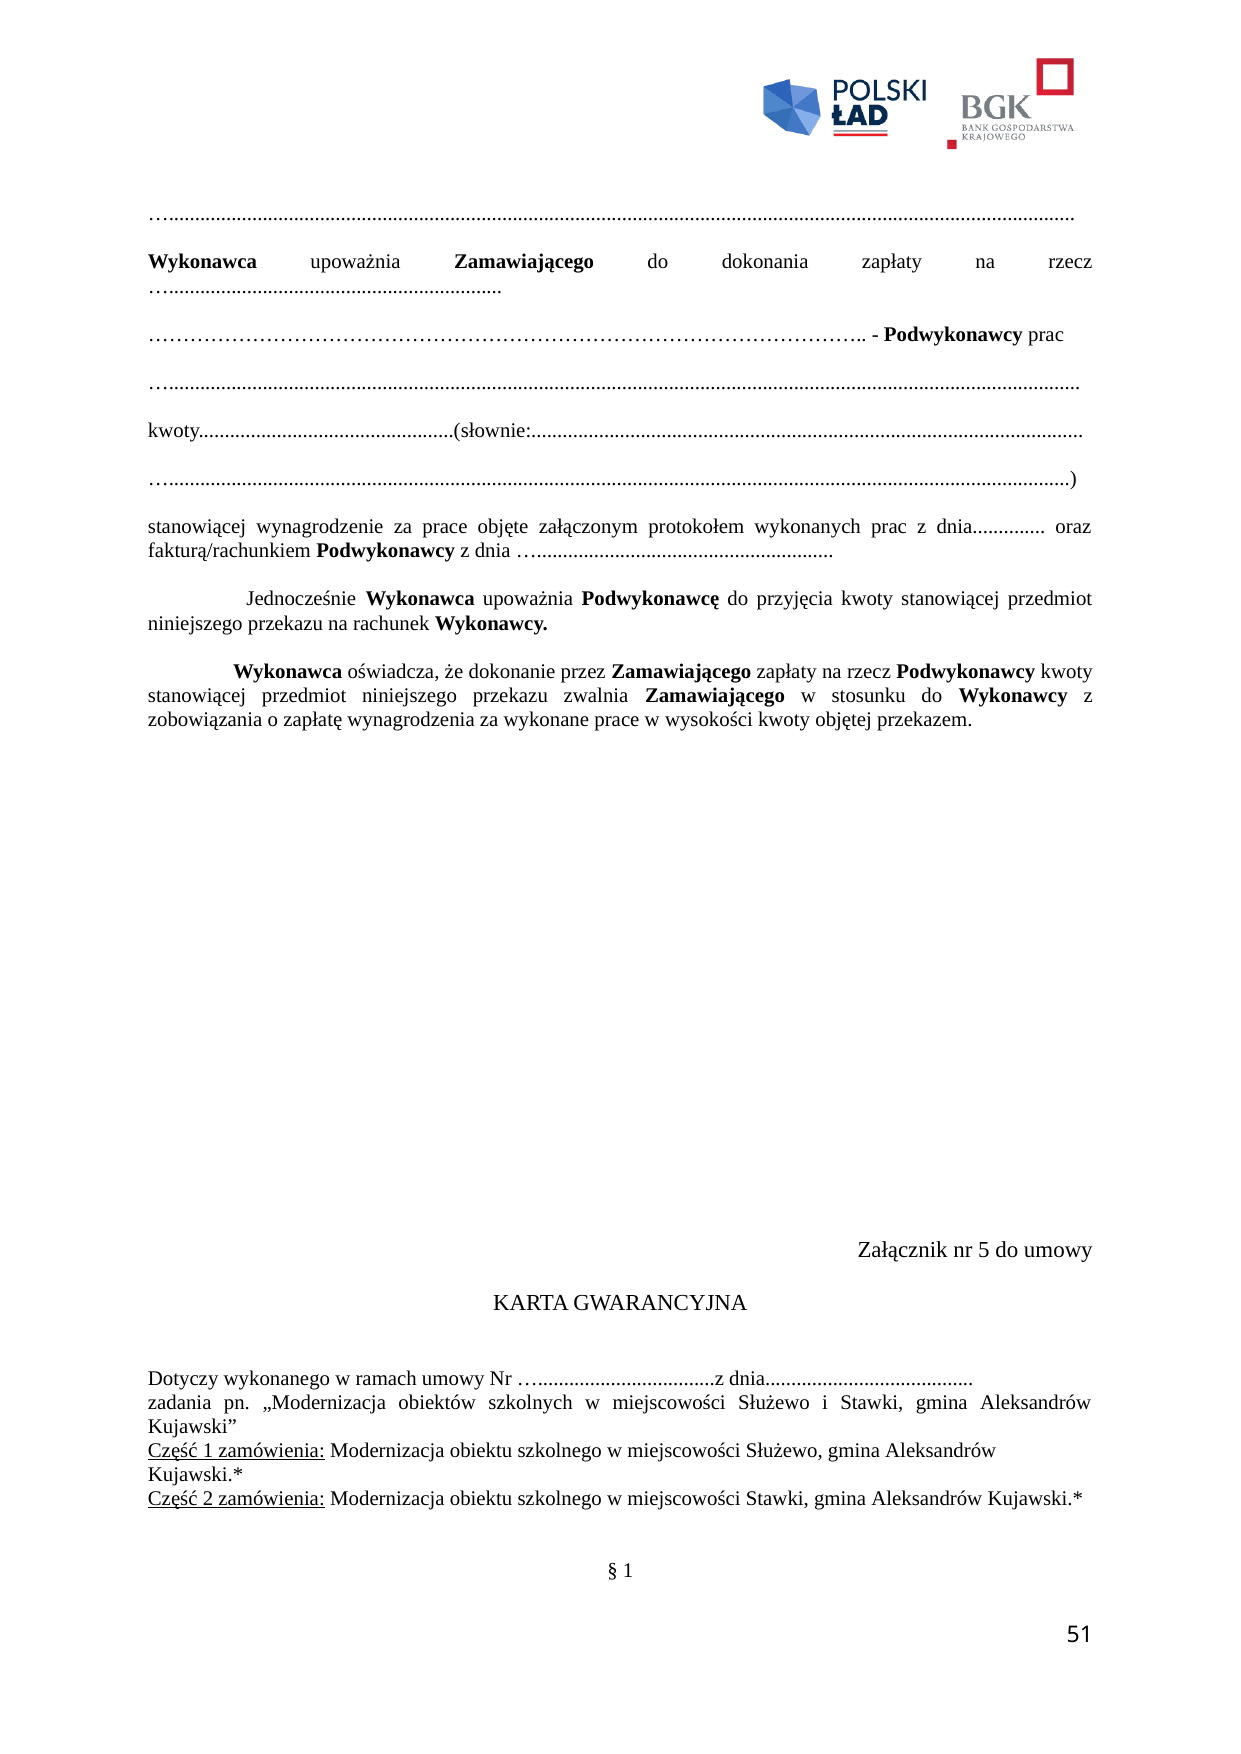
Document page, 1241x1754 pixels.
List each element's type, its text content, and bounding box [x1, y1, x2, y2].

text …............................................................................................................................................................................... [148, 370, 1093, 394]
text Część 2 zamówienia: Modernizacja obiektu szkolnego w miejscowości Stawki, gmina Aleksandrów Kujawski.* [148, 1486, 1093, 1510]
text Wykonawca upoważnia Zamawiającego do dokonania zapłaty na rzecz …................................................................ [148, 249, 1093, 298]
text Dotyczy wykonanego w ramach umowy Nr …..................................z dnia........................................ [148, 1366, 1093, 1389]
text ….............................................................................................................................................................................) [148, 466, 1093, 490]
text Część 1 zamówienia: Modernizacja obiektu szkolnego w miejscowości Służewo, gmina Aleksandrów Kujawski.* [148, 1438, 1093, 1486]
text KARTA GWARANCYJNA [148, 1289, 1093, 1315]
text kwoty.................................................(słownie:.......................................................................................................... [148, 418, 1093, 442]
text zadania pn. „Modernizacja obiektów szkolnych w miejscowości Służewo i Stawki, gmina Aleksandrów Kujawski” [148, 1389, 1093, 1438]
text § 1 [148, 1558, 1093, 1582]
text ………………………………………………………………………………………….. - Podwykonawcy prac [148, 322, 1093, 346]
text stanowiącej wynagrodzenie za prace objęte załączonym protokołem wykonanych prac z dnia.............. oraz fakturą/rachunkiem Podwykonawcy z dnia …......................................................... [148, 514, 1093, 562]
text Jednocześnie Wykonawca upoważnia Podwykonawcę do przyjęcia kwoty stanowiącej przedmiot niniejszego przekazu na rachunek Wykonawcy. [148, 586, 1093, 634]
text ….............................................................................................................................................................................. [148, 201, 1093, 225]
text Załącznik nr 5 do umowy [148, 1236, 1093, 1262]
text Wykonawca oświadcza, że dokonanie przez Zamawiającego zapłaty na rzecz Podwykonawcy kwoty stanowiącej przedmiot niniejszego przekazu zwalnia Zamawiającego w stosunku do Wykonawcy z zobowiązania o zapłatę wynagrodzenia za wykonane prace w wysokości kwoty objętej przekazem. [148, 658, 1093, 731]
